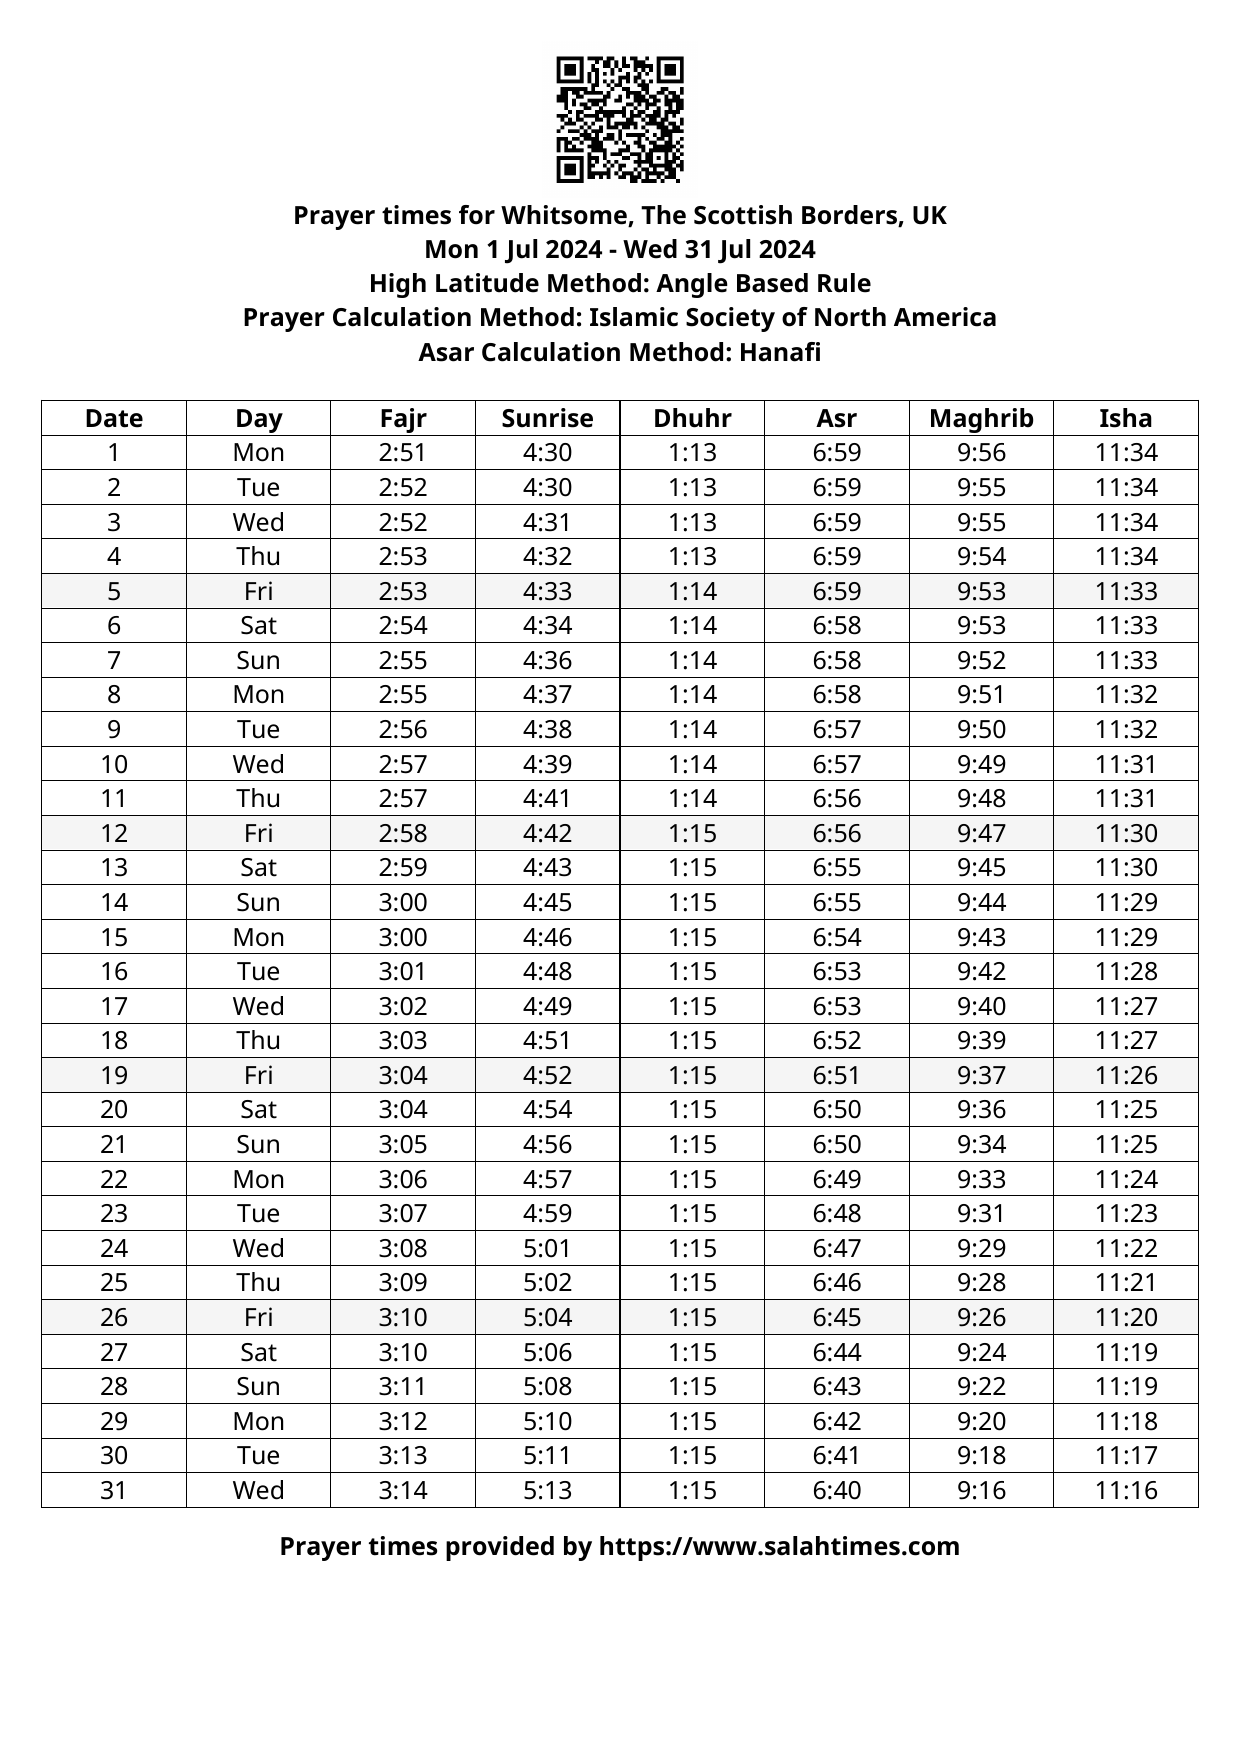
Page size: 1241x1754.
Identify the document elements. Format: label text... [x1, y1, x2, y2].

table_cell 7 [42, 643, 186, 677]
table_cell 19 [42, 1058, 186, 1092]
table_cell 9:37 [910, 1058, 1053, 1092]
table_cell Wed [187, 1231, 330, 1264]
table_cell 6:50 [765, 1127, 909, 1161]
table_cell 5:02 [476, 1266, 619, 1299]
table_cell 3 [42, 505, 186, 538]
table_cell 5:13 [476, 1473, 619, 1507]
table_cell Thu [187, 539, 330, 573]
table_cell 11:17 [1054, 1439, 1198, 1472]
table_cell 4:57 [476, 1162, 619, 1195]
table_cell 9:18 [910, 1439, 1053, 1472]
table_cell 11 [42, 781, 186, 815]
table_cell 5 [42, 574, 186, 607]
text Prayer times provided by https://www.salahtimes.com [42, 1528, 1198, 1563]
table_cell 1:13 [621, 436, 764, 469]
table_cell Mon [187, 678, 330, 711]
table_cell 9:22 [910, 1369, 1053, 1403]
table_cell 6:55 [765, 851, 909, 884]
table_cell 11:33 [1054, 643, 1198, 677]
table_cell 3:05 [331, 1127, 475, 1161]
table_cell 4 [42, 539, 186, 573]
table_cell 3:04 [331, 1093, 475, 1126]
table_cell 23 [42, 1196, 186, 1230]
table_cell 16 [42, 954, 186, 988]
table_cell 4:38 [476, 712, 619, 746]
table_cell 5:06 [476, 1335, 619, 1368]
table_cell 11:25 [1054, 1127, 1198, 1161]
table_cell 1:15 [621, 989, 764, 1022]
table_cell 11:29 [1054, 920, 1198, 953]
table_cell 4:30 [476, 470, 619, 504]
table_cell 2:52 [331, 505, 475, 538]
table_cell 9:53 [910, 609, 1053, 642]
table_cell 9:20 [910, 1404, 1053, 1437]
table_cell 11:25 [1054, 1093, 1198, 1126]
table_cell 1:15 [621, 1024, 764, 1057]
table_cell 1:15 [621, 1058, 764, 1092]
table_cell 9:29 [910, 1231, 1053, 1264]
table_header Dhuhr [621, 401, 764, 434]
table_cell 4:37 [476, 678, 619, 711]
table_cell Tue [187, 1439, 330, 1472]
table_cell 5:10 [476, 1404, 619, 1437]
table_cell 11:23 [1054, 1196, 1198, 1230]
table_cell 1:15 [621, 1300, 764, 1334]
table_header Sunrise [476, 401, 619, 434]
table_cell 31 [42, 1473, 186, 1507]
table_cell 11:19 [1054, 1335, 1198, 1368]
table_cell 6:58 [765, 609, 909, 642]
table_cell 2:51 [331, 436, 475, 469]
table_cell 4:31 [476, 505, 619, 538]
table_cell 30 [42, 1439, 186, 1472]
table_cell 4:30 [476, 436, 619, 469]
table_cell 1:15 [621, 1404, 764, 1437]
table_cell 6:47 [765, 1231, 909, 1264]
table_cell Sun [187, 643, 330, 677]
table_cell 11:34 [1054, 436, 1198, 469]
table_cell Fri [187, 816, 330, 849]
table_cell 3:13 [331, 1439, 475, 1472]
table_cell 6:41 [765, 1439, 909, 1472]
table_cell 2:57 [331, 747, 475, 780]
table_cell 6:49 [765, 1162, 909, 1195]
table_cell Sun [187, 1127, 330, 1161]
text Prayer times for Whitsome, The Scottish Borders, UK [42, 198, 1198, 232]
table_cell Tue [187, 712, 330, 746]
table_cell 9:33 [910, 1162, 1053, 1195]
table_cell Tue [187, 470, 330, 504]
table_cell 9:56 [910, 436, 1053, 469]
table_cell 4:32 [476, 539, 619, 573]
table_header Isha [1054, 401, 1198, 434]
table_cell Wed [187, 989, 330, 1022]
table_cell 9:42 [910, 954, 1053, 988]
table_cell 9:26 [910, 1300, 1053, 1334]
table_cell 4:51 [476, 1024, 619, 1057]
table_cell 1:15 [621, 1093, 764, 1126]
table_cell 1:15 [621, 1266, 764, 1299]
table_cell 3:00 [331, 885, 475, 919]
table_cell 4:34 [476, 609, 619, 642]
table_cell Sat [187, 1093, 330, 1126]
table_cell Mon [187, 436, 330, 469]
table_cell 2:57 [331, 781, 475, 815]
table_header Maghrib [910, 401, 1053, 434]
table_cell 4:46 [476, 920, 619, 953]
table_cell 5:11 [476, 1439, 619, 1472]
table_cell 5:01 [476, 1231, 619, 1264]
table_cell 3:09 [331, 1266, 475, 1299]
table_cell 6:59 [765, 574, 909, 607]
table_cell Fri [187, 574, 330, 607]
table_cell 10 [42, 747, 186, 780]
table_cell 9:55 [910, 470, 1053, 504]
table_cell 6:58 [765, 643, 909, 677]
table_cell 1:15 [621, 851, 764, 884]
table_cell 11:22 [1054, 1231, 1198, 1264]
table_cell 11:32 [1054, 712, 1198, 746]
table_cell 4:54 [476, 1093, 619, 1126]
table_cell 1:13 [621, 470, 764, 504]
table_cell 11:30 [1054, 816, 1198, 849]
table_cell 27 [42, 1335, 186, 1368]
table_cell Fri [187, 1058, 330, 1092]
table_cell 2:56 [331, 712, 475, 746]
table_cell 5:08 [476, 1369, 619, 1403]
table_cell 4:59 [476, 1196, 619, 1230]
table_cell 2:59 [331, 851, 475, 884]
table_cell 6:58 [765, 678, 909, 711]
table_header Day [187, 401, 330, 434]
table_cell Tue [187, 1196, 330, 1230]
table_cell 2:53 [331, 539, 475, 573]
table_cell 6:56 [765, 816, 909, 849]
table_cell 22 [42, 1162, 186, 1195]
table_cell 8 [42, 678, 186, 711]
table_cell Mon [187, 920, 330, 953]
table_cell 6:57 [765, 747, 909, 780]
table_cell 6:45 [765, 1300, 909, 1334]
table_cell 11:33 [1054, 574, 1198, 607]
table_cell 6:57 [765, 712, 909, 746]
table_cell 13 [42, 851, 186, 884]
table_cell 3:00 [331, 920, 475, 953]
table_cell 1:15 [621, 1335, 764, 1368]
table_cell 6:54 [765, 920, 909, 953]
table_cell 24 [42, 1231, 186, 1264]
table_cell 6:53 [765, 989, 909, 1022]
table_cell 4:43 [476, 851, 619, 884]
table_cell 26 [42, 1300, 186, 1334]
table_cell Mon [187, 1404, 330, 1437]
table_cell 20 [42, 1093, 186, 1126]
table_cell 11:16 [1054, 1473, 1198, 1507]
table_cell 1:15 [621, 885, 764, 919]
table_cell 4:48 [476, 954, 619, 988]
table_cell 1:15 [621, 920, 764, 953]
table_cell 2:55 [331, 678, 475, 711]
table_cell 9:24 [910, 1335, 1053, 1368]
text Prayer Calculation Method: Islamic Society of North America [42, 300, 1198, 334]
table_cell 4:33 [476, 574, 619, 607]
table_cell 9:39 [910, 1024, 1053, 1057]
table_cell 2:55 [331, 643, 475, 677]
table_cell 9:16 [910, 1473, 1053, 1507]
table_cell 9:52 [910, 643, 1053, 677]
table_cell 1:15 [621, 1162, 764, 1195]
table_cell 9:55 [910, 505, 1053, 538]
table_header Fajr [331, 401, 475, 434]
table_cell 11:34 [1054, 470, 1198, 504]
table_cell Thu [187, 1024, 330, 1057]
table_cell 5:04 [476, 1300, 619, 1334]
table_cell 4:42 [476, 816, 619, 849]
table_cell 3:11 [331, 1369, 475, 1403]
table_cell 3:12 [331, 1404, 475, 1437]
table_cell 1:13 [621, 505, 764, 538]
table_cell 1:14 [621, 574, 764, 607]
table_cell 11:18 [1054, 1404, 1198, 1437]
table_cell 9:51 [910, 678, 1053, 711]
table_cell 6:43 [765, 1369, 909, 1403]
table_cell 11:28 [1054, 954, 1198, 988]
table_cell 11:26 [1054, 1058, 1198, 1092]
table_cell 9:40 [910, 989, 1053, 1022]
table_cell 6:44 [765, 1335, 909, 1368]
table_cell 1:15 [621, 1231, 764, 1264]
table_cell 3:06 [331, 1162, 475, 1195]
table_cell 2:52 [331, 470, 475, 504]
table_cell 3:04 [331, 1058, 475, 1092]
table_cell 4:36 [476, 643, 619, 677]
table_cell 25 [42, 1266, 186, 1299]
picture [542, 41, 699, 198]
table_cell 11:33 [1054, 609, 1198, 642]
table_cell 9:44 [910, 885, 1053, 919]
table_cell 3:02 [331, 989, 475, 1022]
table_cell 3:07 [331, 1196, 475, 1230]
table_cell 6:46 [765, 1266, 909, 1299]
table_cell 9:53 [910, 574, 1053, 607]
table_cell 9:34 [910, 1127, 1053, 1161]
table_cell 9:43 [910, 920, 1053, 953]
table_cell Sun [187, 885, 330, 919]
table_cell 9 [42, 712, 186, 746]
table_cell Sun [187, 1369, 330, 1403]
table_cell 6:40 [765, 1473, 909, 1507]
table_cell 9:49 [910, 747, 1053, 780]
text High Latitude Method: Angle Based Rule [42, 266, 1198, 300]
table_cell 1:14 [621, 747, 764, 780]
table_cell Tue [187, 954, 330, 988]
table_cell Wed [187, 1473, 330, 1507]
table_cell 1:14 [621, 609, 764, 642]
table_cell 2:54 [331, 609, 475, 642]
table_cell Sat [187, 1335, 330, 1368]
table_cell 3:14 [331, 1473, 475, 1507]
text Asar Calculation Method: Hanafi [42, 334, 1198, 368]
table_cell 3:10 [331, 1335, 475, 1368]
table_cell Thu [187, 781, 330, 815]
table_cell 11:29 [1054, 885, 1198, 919]
text Mon 1 Jul 2024 - Wed 31 Jul 2024 [42, 232, 1198, 266]
table_cell 11:27 [1054, 989, 1198, 1022]
table_cell 11:19 [1054, 1369, 1198, 1403]
table_cell 9:28 [910, 1266, 1053, 1299]
table_cell 9:54 [910, 539, 1053, 573]
table_cell 1:15 [621, 1439, 764, 1472]
table_header Date [42, 401, 186, 434]
table_cell 17 [42, 989, 186, 1022]
table_cell 1:15 [621, 1473, 764, 1507]
table_cell 11:31 [1054, 747, 1198, 780]
table_cell 6:59 [765, 436, 909, 469]
table_cell Sat [187, 609, 330, 642]
table_cell 1:15 [621, 1196, 764, 1230]
table_cell 28 [42, 1369, 186, 1403]
table_cell 6:42 [765, 1404, 909, 1437]
table_cell 1:15 [621, 816, 764, 849]
table_cell 1:13 [621, 539, 764, 573]
table_cell 14 [42, 885, 186, 919]
table_cell Fri [187, 1300, 330, 1334]
table_cell 6:59 [765, 505, 909, 538]
table_cell Thu [187, 1266, 330, 1299]
table_cell 1:15 [621, 1127, 764, 1161]
table_cell 9:31 [910, 1196, 1053, 1230]
table_cell 1:14 [621, 781, 764, 815]
table_cell 11:34 [1054, 539, 1198, 573]
table_cell 2:53 [331, 574, 475, 607]
table_cell Sat [187, 851, 330, 884]
table_cell 29 [42, 1404, 186, 1437]
table_cell 11:34 [1054, 505, 1198, 538]
table_cell 1:14 [621, 678, 764, 711]
table_header Asr [765, 401, 909, 434]
table_cell 11:21 [1054, 1266, 1198, 1299]
table_cell 4:39 [476, 747, 619, 780]
table_cell 1:15 [621, 954, 764, 988]
table_cell 11:31 [1054, 781, 1198, 815]
table_cell 4:52 [476, 1058, 619, 1092]
table_cell 3:03 [331, 1024, 475, 1057]
table_cell 4:45 [476, 885, 619, 919]
table_cell 3:08 [331, 1231, 475, 1264]
table_cell 4:56 [476, 1127, 619, 1161]
table_cell 9:48 [910, 781, 1053, 815]
table_cell 21 [42, 1127, 186, 1161]
table_cell 11:20 [1054, 1300, 1198, 1334]
table_cell 6:59 [765, 539, 909, 573]
table_cell Wed [187, 747, 330, 780]
table_cell 1:15 [621, 1369, 764, 1403]
table_cell 18 [42, 1024, 186, 1057]
table_cell 12 [42, 816, 186, 849]
table_cell 6 [42, 609, 186, 642]
table_cell 1:14 [621, 643, 764, 677]
table_cell 6:48 [765, 1196, 909, 1230]
table_cell 11:32 [1054, 678, 1198, 711]
table_cell 15 [42, 920, 186, 953]
table_cell 2:58 [331, 816, 475, 849]
table_cell 4:41 [476, 781, 619, 815]
table_cell 2 [42, 470, 186, 504]
table_cell 3:01 [331, 954, 475, 988]
table_cell 9:36 [910, 1093, 1053, 1126]
table_cell 6:50 [765, 1093, 909, 1126]
table_cell 11:24 [1054, 1162, 1198, 1195]
table_cell 9:45 [910, 851, 1053, 884]
table_cell Mon [187, 1162, 330, 1195]
table_cell 6:53 [765, 954, 909, 988]
table_cell Wed [187, 505, 330, 538]
table_cell 9:50 [910, 712, 1053, 746]
table_cell 11:30 [1054, 851, 1198, 884]
table_cell 6:51 [765, 1058, 909, 1092]
table_cell 9:47 [910, 816, 1053, 849]
table_cell 6:52 [765, 1024, 909, 1057]
table_cell 11:27 [1054, 1024, 1198, 1057]
table_cell 6:56 [765, 781, 909, 815]
table_cell 3:10 [331, 1300, 475, 1334]
table_cell 4:49 [476, 989, 619, 1022]
table_cell 6:55 [765, 885, 909, 919]
table_cell 6:59 [765, 470, 909, 504]
table_cell 1 [42, 436, 186, 469]
table_cell 1:14 [621, 712, 764, 746]
